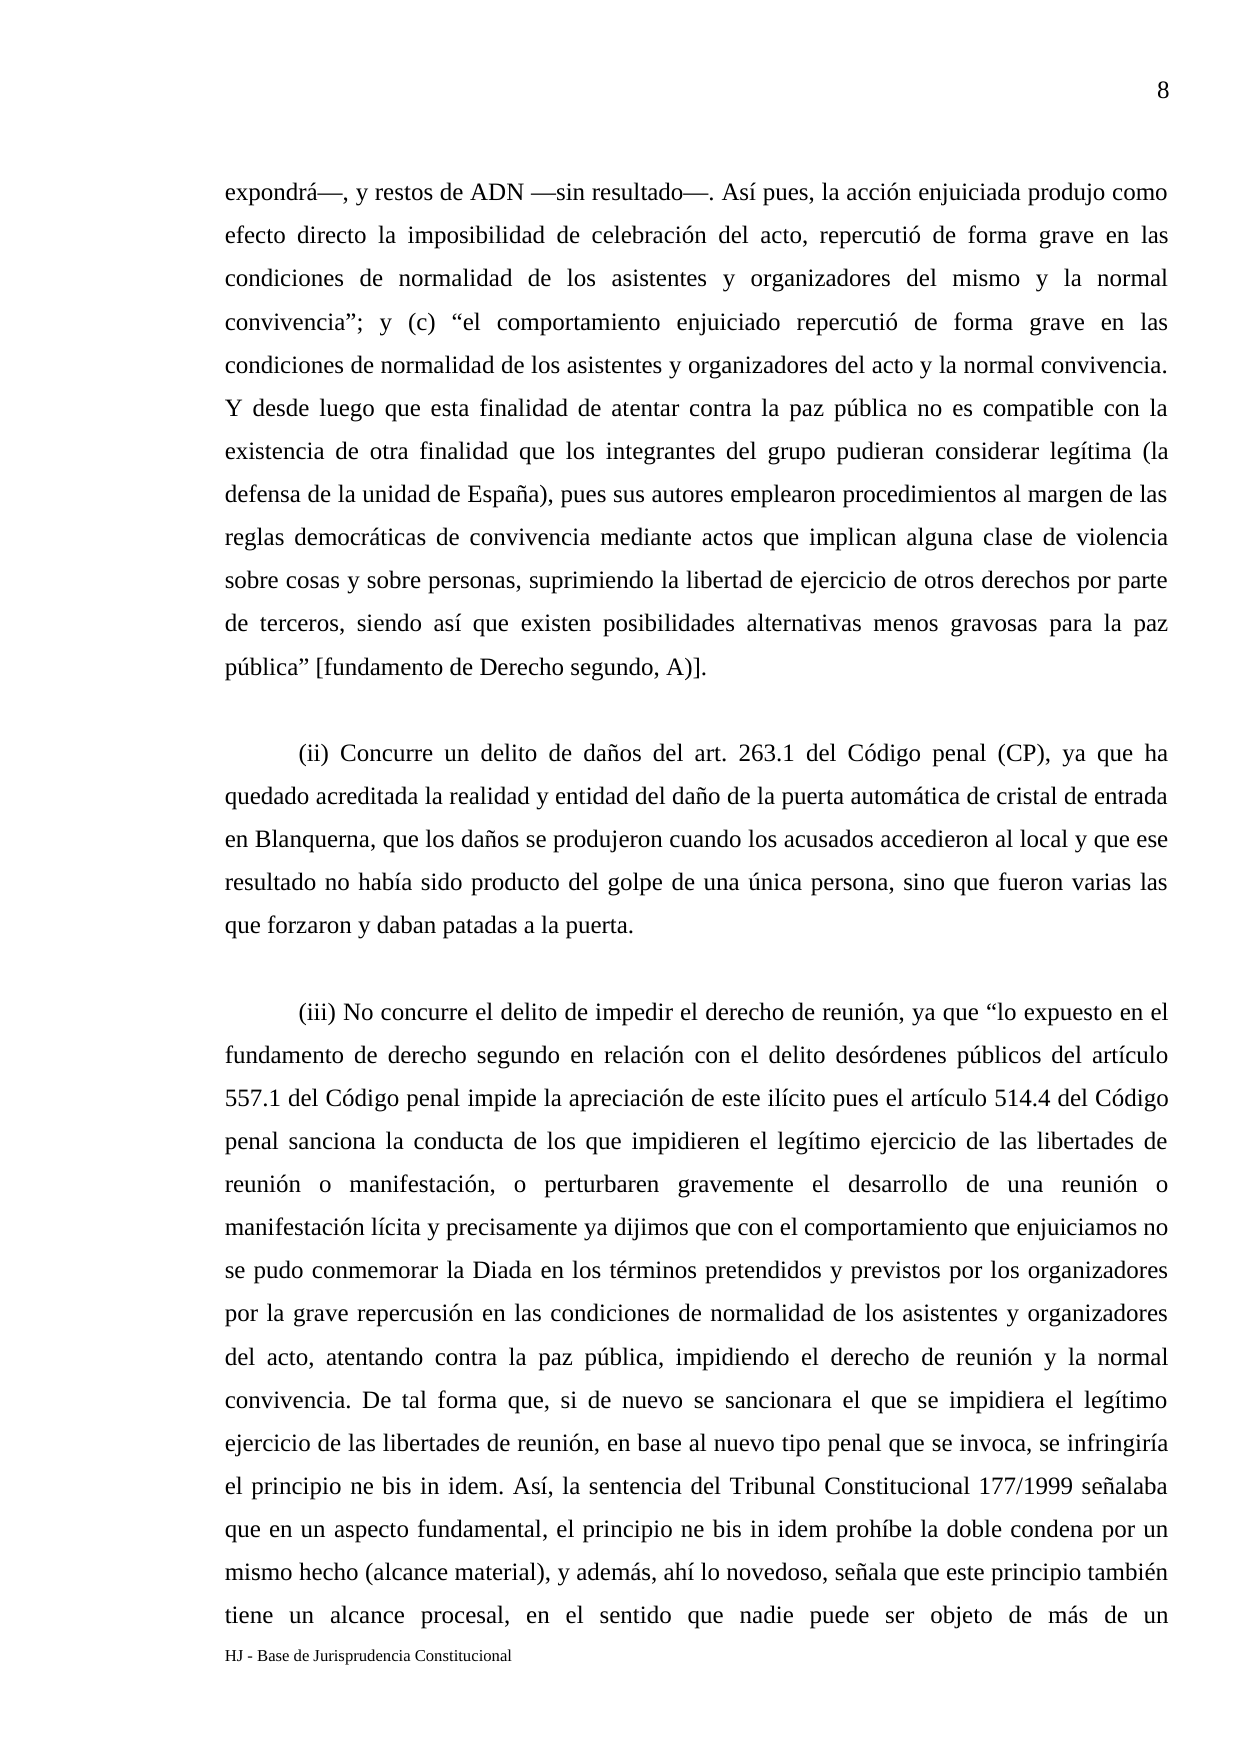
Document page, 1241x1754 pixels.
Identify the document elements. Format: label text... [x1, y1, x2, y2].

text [224, 997, 1169, 1629]
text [224, 177, 1169, 680]
text (ii) Concurre un delito de daños del art. 263.1 del Código penal (CP), ya que ha quedado acreditada la realidad y entidad del daño de la puerta automática de cristal de entrada en Blanquerna, que los daños se produjeron cuando los acusados accedieron al local y que ese resultado no había sido producto del golpe de una única persona, sino que fueron varias las que forzaron y daban patadas a la puerta. [224, 738, 1169, 939]
